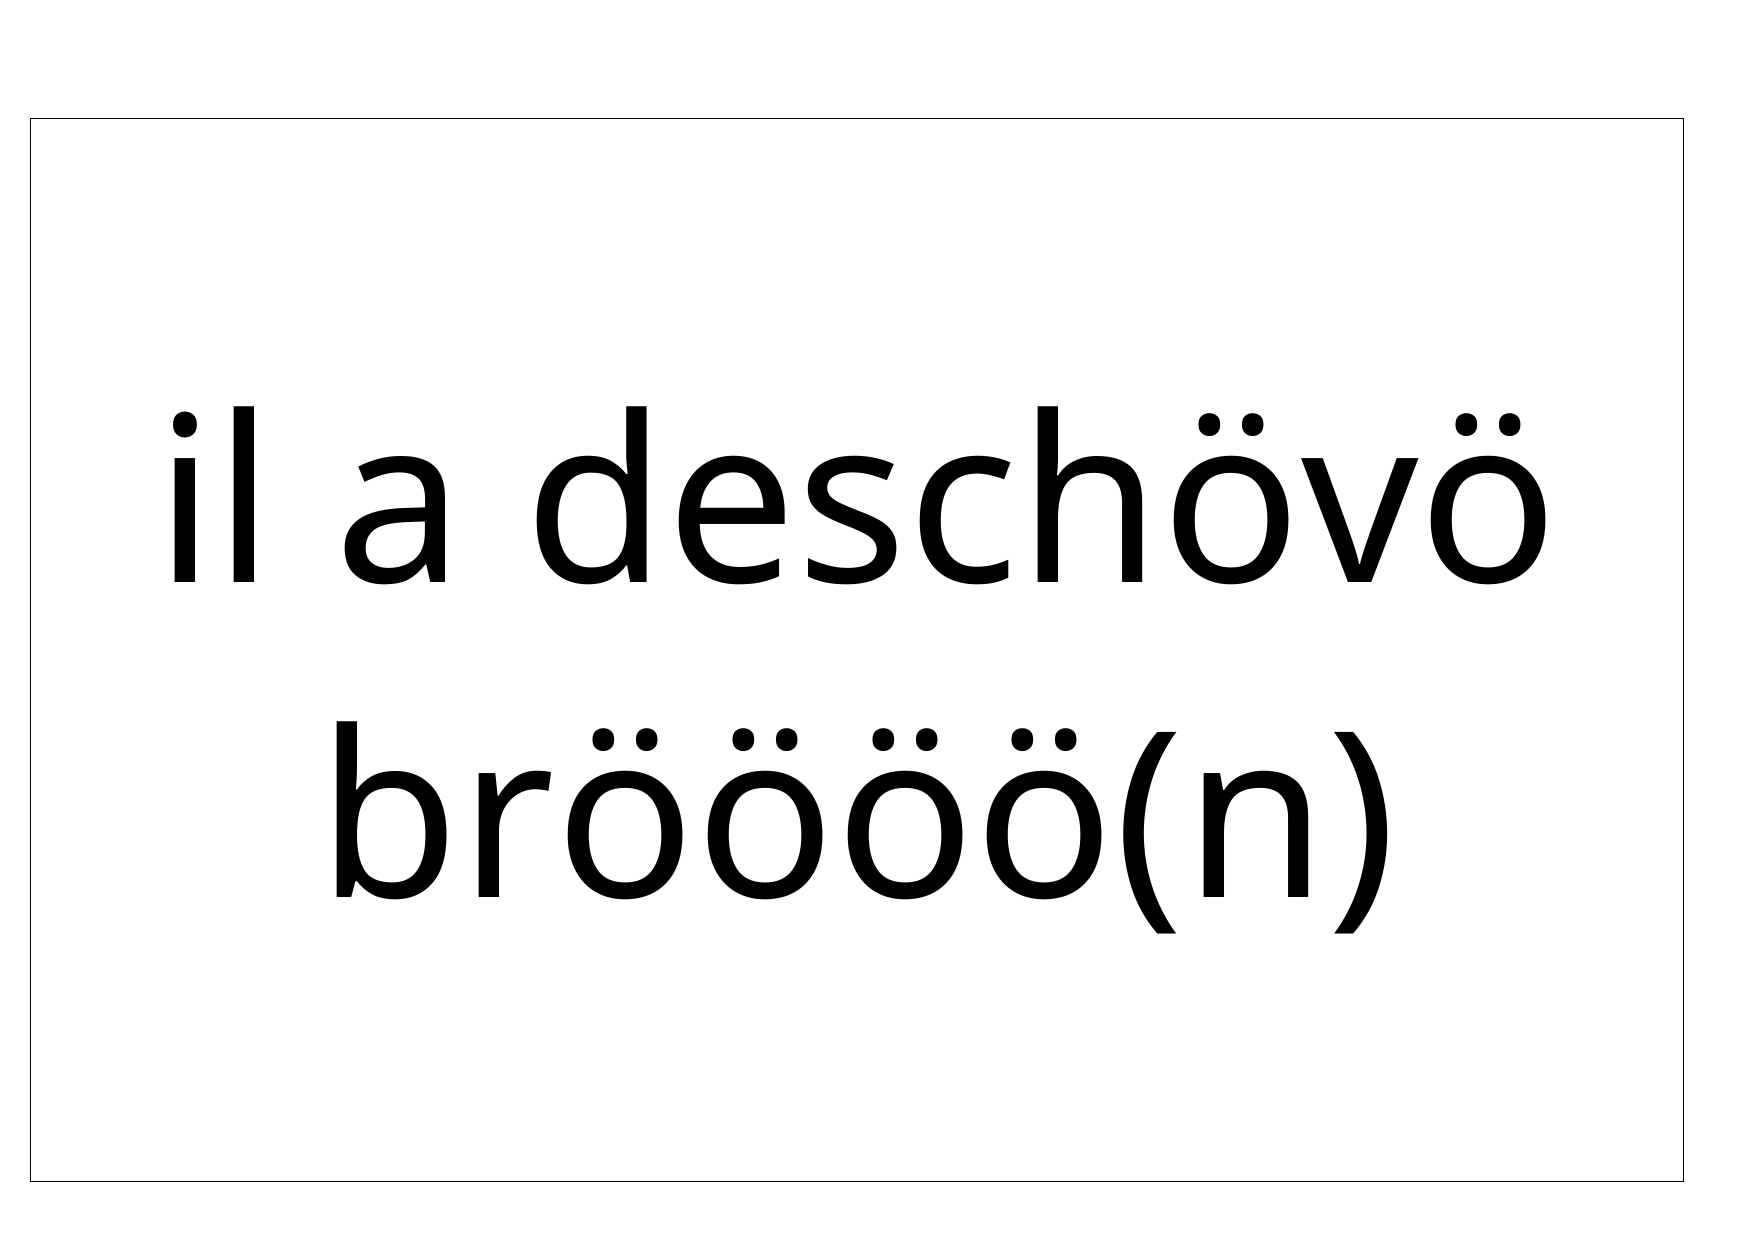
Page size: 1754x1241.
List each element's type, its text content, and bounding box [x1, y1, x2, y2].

table_cell il a deschövö bröööö(n) [31, 119, 1683, 1181]
